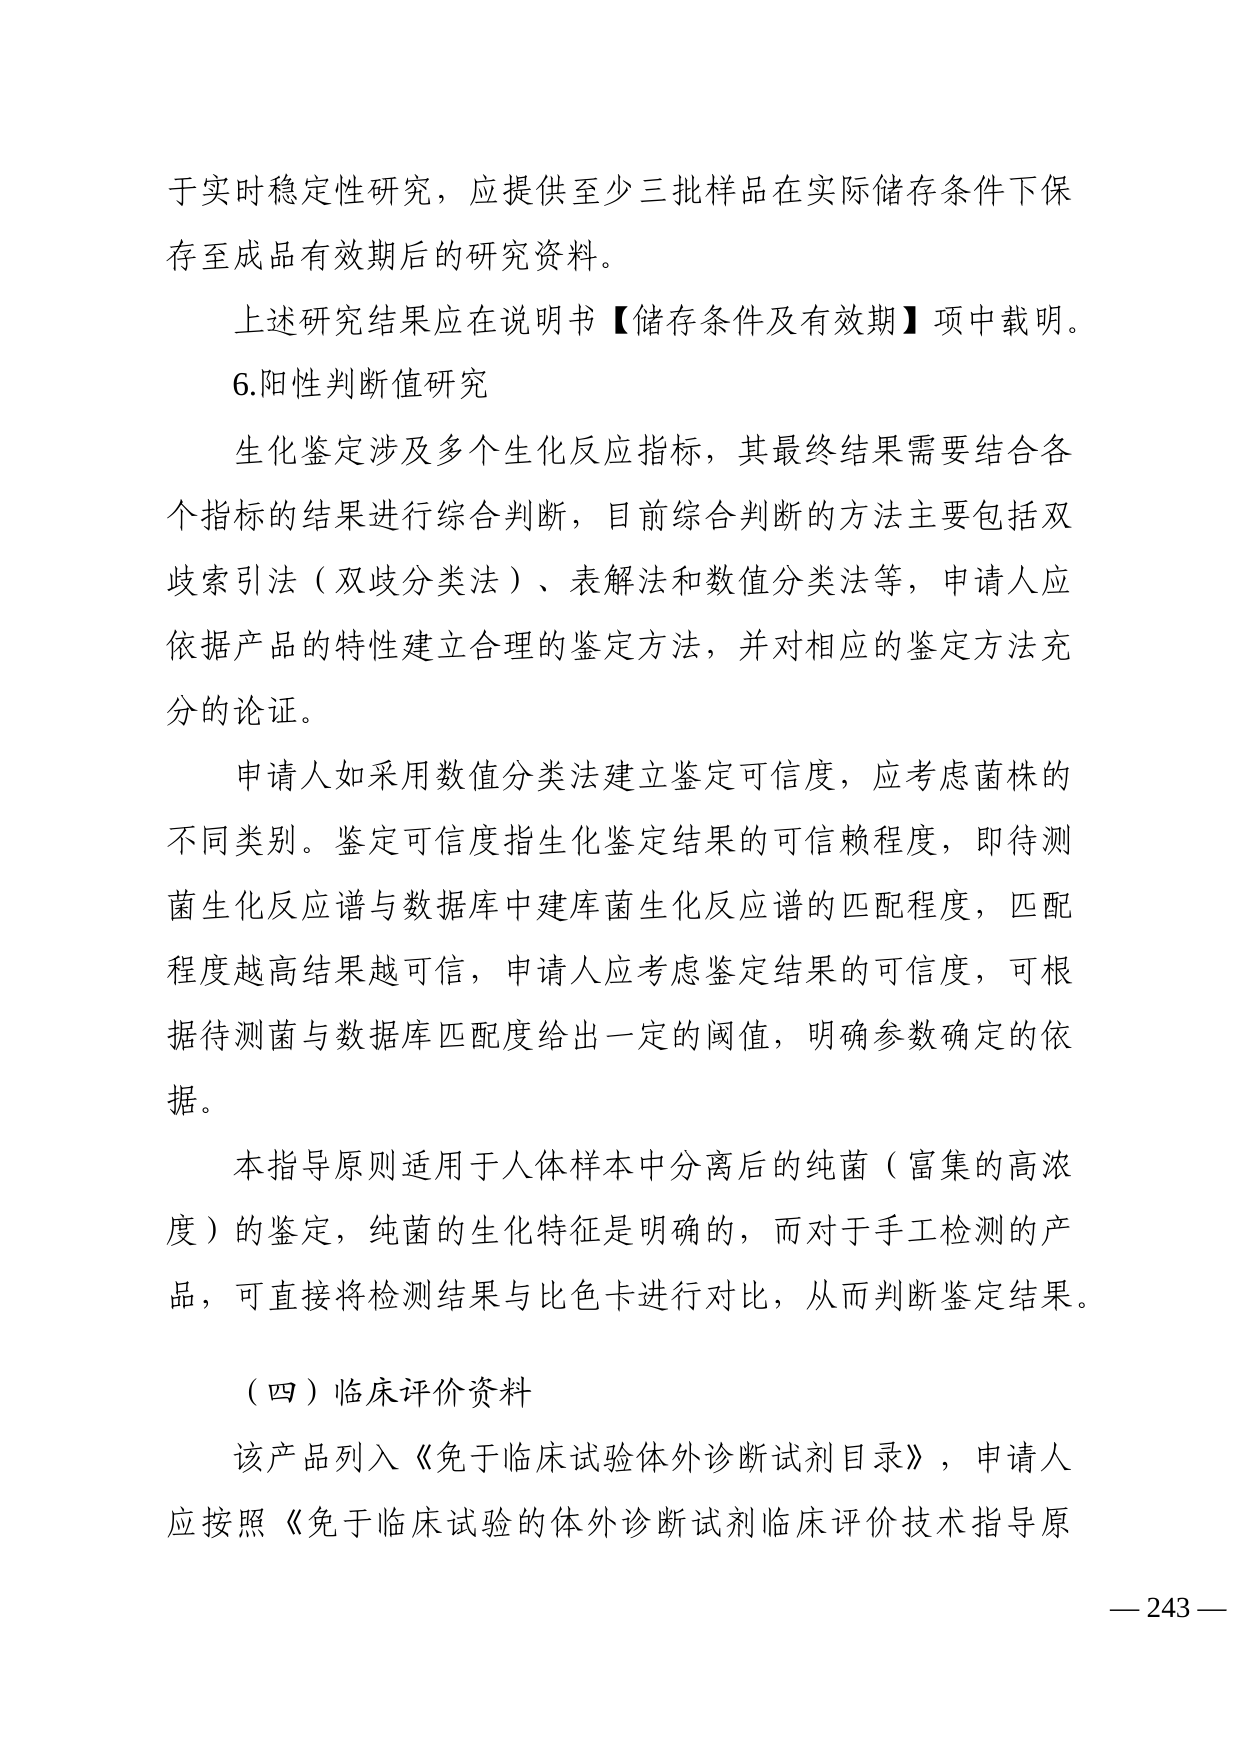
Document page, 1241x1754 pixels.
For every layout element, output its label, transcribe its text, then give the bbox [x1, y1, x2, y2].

text （四）临床评价资料 [165, 1358, 1075, 1423]
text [165, 1423, 1075, 1553]
text 6.阳性判断值研究 [165, 350, 1075, 415]
text 申请人如采用数值分类法建立鉴定可信度，应考虑菌株的不同类别。鉴定可信度指生化鉴定结果的可信赖程度，即待测菌生化反应谱与数据库中建库菌生化反应谱的匹配程度，匹配程度越高结果越可信，申请人应考虑鉴定结果的可信度，可根据待测菌与数据库匹配度给出一定的阈值，明确参数确定的依据。 [165, 740, 1075, 1130]
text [165, 155, 1075, 285]
text 上述研究结果应在说明书【储存条件及有效期】项中载明。 [165, 285, 1075, 350]
text 本指导原则适用于人体样本中分离后的纯菌（富集的高浓度）的鉴定，纯菌的生化特征是明确的，而对于手工检测的产品，可直接将检测结果与比色卡进行对比，从而判断鉴定结果。 [165, 1130, 1075, 1358]
text 生化鉴定涉及多个生化反应指标，其最终结果需要结合各个指标的结果进行综合判断，目前综合判断的方法主要包括双歧索引法（双歧分类法）、表解法和数值分类法等，申请人应依据产品的特性建立合理的鉴定方法，并对相应的鉴定方法充分的论证。 [165, 415, 1075, 740]
